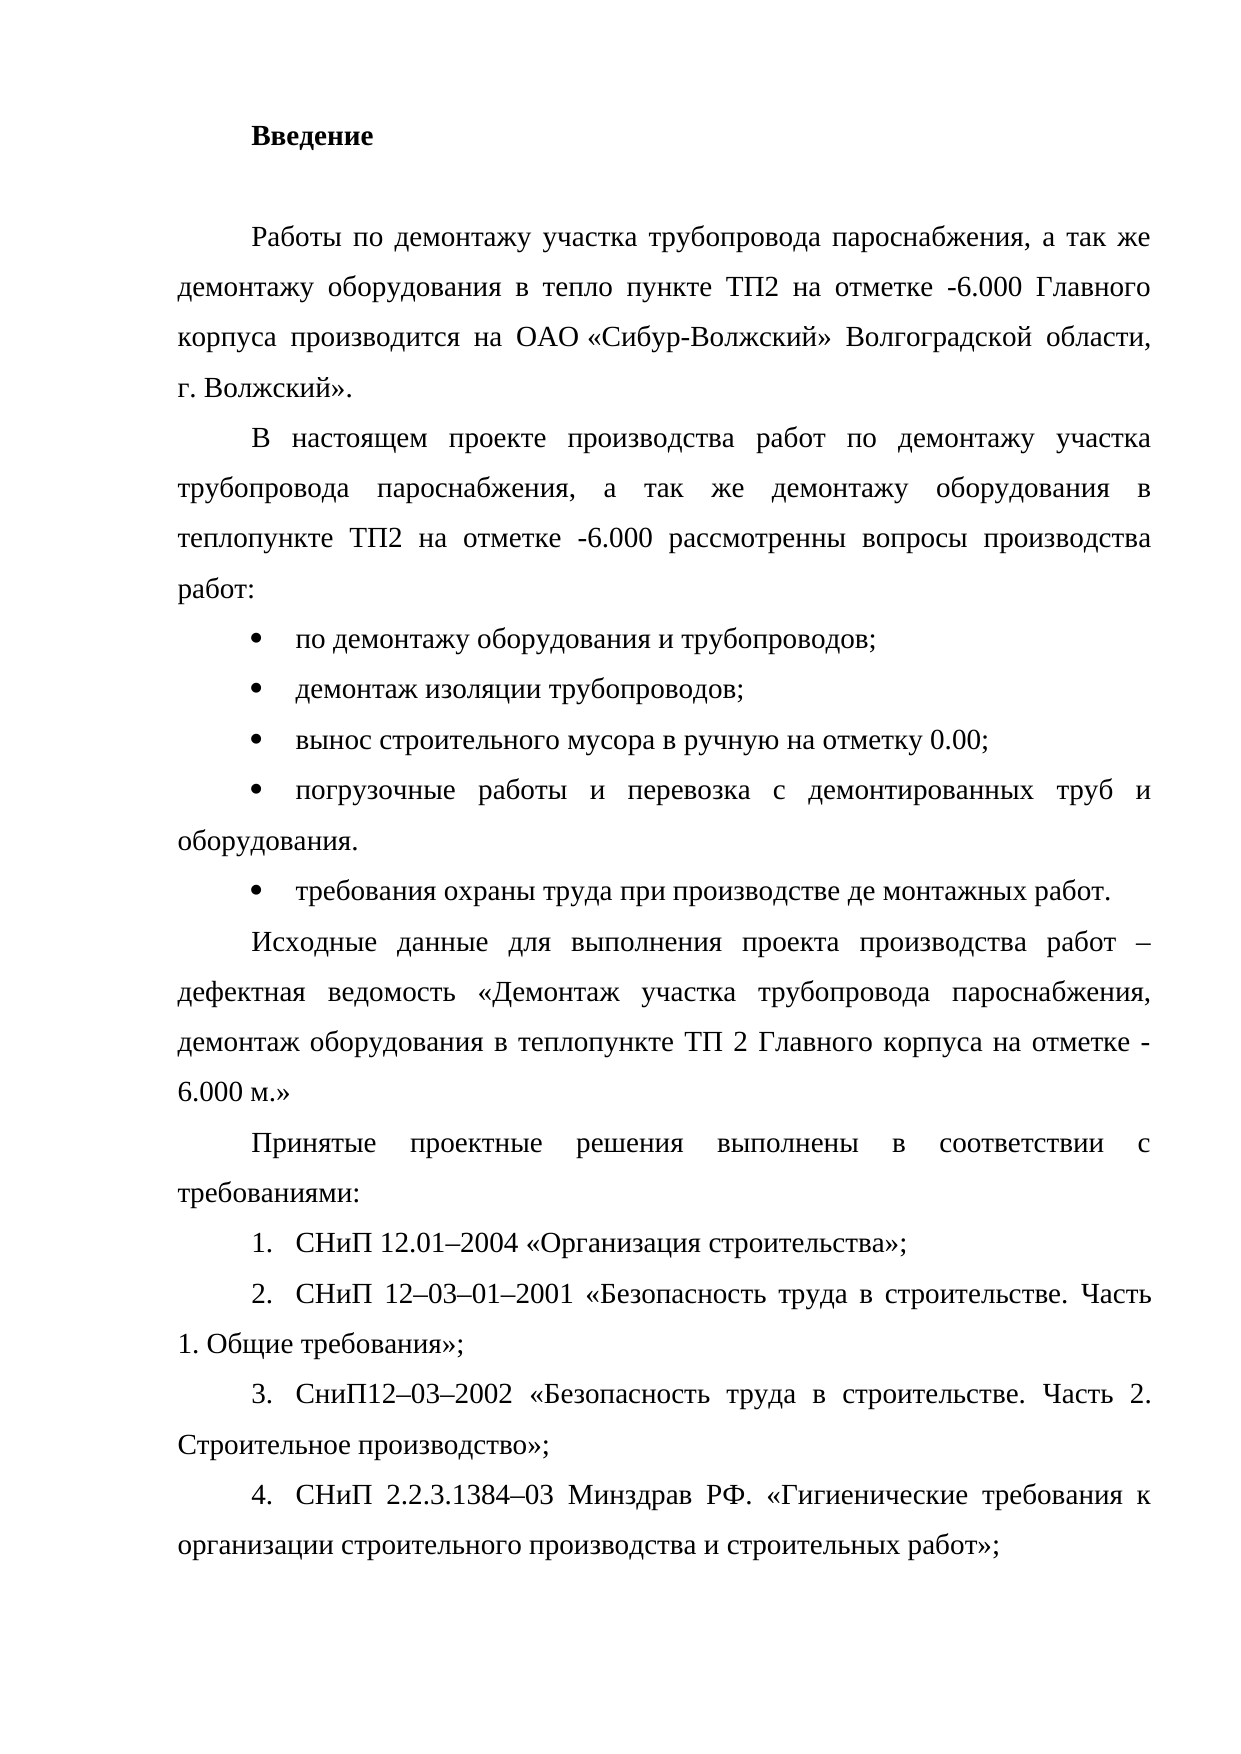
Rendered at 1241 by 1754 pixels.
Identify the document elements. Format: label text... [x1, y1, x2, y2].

text Введение [177, 118, 1152, 152]
list СНиП 12.01–2004 «Организация строительства»; [177, 1226, 1152, 1259]
list СниП12–03–2002 «Безопасность труда в строительстве. Часть 2. Строительное производство»; [177, 1376, 1152, 1460]
text Исходные данные для выполнения проекта производства работ – дефектная ведомость «Демонтаж участка трубопровода пароснабжения, демонтаж оборудования в теплопункте ТП 2 Главного корпуса на отметке -6.000 м.» [177, 924, 1152, 1108]
list СНиП 12–03–01–2001 «Безопасность труда в строительстве. Часть 1. Общие требования»; [177, 1276, 1152, 1360]
text Принятые проектные решения выполнены в соответствии с требованиями: [177, 1125, 1152, 1209]
list погрузочные работы и перевозка с демонтированных труб и оборудования. [177, 772, 1152, 856]
list по демонтажу оборудования и трубопроводов; [177, 621, 1152, 655]
list демонтаж изоляции трубопроводов; [177, 672, 1152, 705]
text В настоящем проекте производства работ по демонтажу участка трубопровода пароснабжения, а так же демонтажу оборудования в теплопункте ТП2 на отметке -6.000 рассмотренны вопросы производства работ: [177, 420, 1152, 604]
list СНиП 2.2.3.1384–03 Минздрав РФ. «Гигиенические требования к организации строительного производства и строительных работ»; [177, 1477, 1152, 1561]
list вынос строительного мусора в ручную на отметку 0.00; [177, 722, 1152, 756]
text Работы по демонтажу участка трубопровода пароснабжения, а так же демонтажу оборудования в тепло пункте ТП2 на отметке -6.000 Главного корпуса производится на ОАО «Сибур-Волжский» Волгоградской области, г. Волжский». [177, 219, 1152, 403]
list требования охраны труда при производстве де монтажных работ. [177, 873, 1152, 907]
